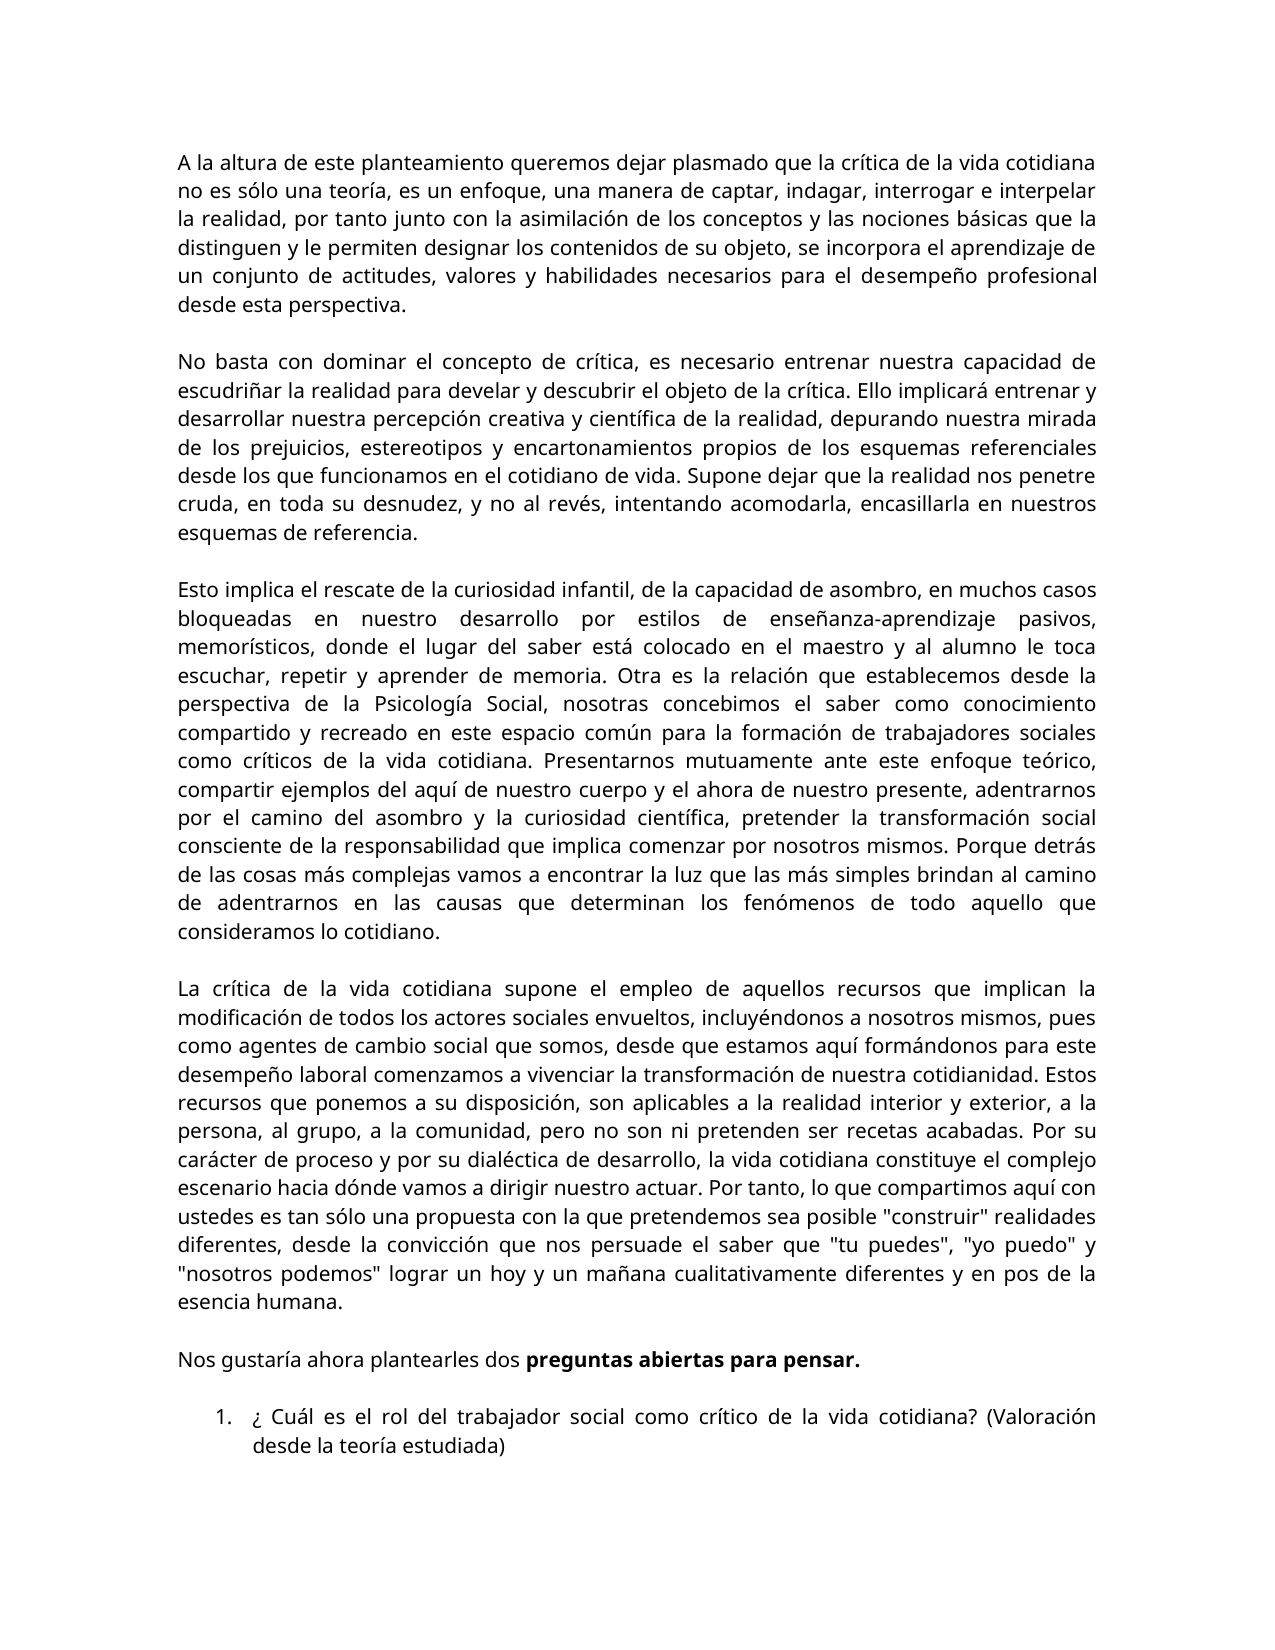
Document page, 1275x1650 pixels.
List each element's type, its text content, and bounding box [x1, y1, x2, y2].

text No basta con dominar el concepto de crítica, es necesario entrenar nuestra capacidad de escudriñar la realidad para develar y descubrir el objeto de la crítica. Ello implicará entrenar y desarrollar nuestra percepción creativa y científica de la realidad, depurando nuestra mirada de los prejuicios, estereotipos y encartonamientos propios de los esquemas referenciales desde los que funcionamos en el cotidiano de vida. Supone dejar que la realidad nos penetre cruda, en toda su desnudez, y no al revés, intentando acomodarla, encasillarla en nuestros esquemas de referencia. [177, 347, 1098, 546]
text A la altura de este planteamiento queremos dejar plasmado que la crítica de la vida cotidiana no es sólo una teoría, es un enfoque, una manera de captar, indagar, interrogar e interpelar la realidad, por tanto junto con la asimilación de los conceptos y las nociones básicas que la distinguen y le permiten designar los contenidos de su objeto, se incorpora el aprendizaje de un conjunto de actitudes, valores y habilidades necesarios para el desempeño profesional desde esta perspectiva. [177, 148, 1098, 318]
list ¿ Cuál es el rol del trabajador social como crítico de la vida cotidiana? (Valoración desde la teoría estudiada) [215, 1402, 1098, 1459]
text La crítica de la vida cotidiana supone el empleo de aquellos recursos que implican la modificación de todos los actores sociales envueltos, incluyéndonos a nosotros mismos, pues como agentes de cambio social que somos, desde que estamos aquí formándonos para este desempeño laboral comenzamos a vivenciar la transformación de nuestra cotidianidad. Estos recursos que ponemos a su disposición, son aplicables a la realidad interior y exterior, a la persona, al grupo, a la comunidad, pero no son ni pretenden ser recetas acabadas. Por su carácter de proceso y por su dialéctica de desarrollo, la vida cotidiana constituye el complejo escenario hacia dónde vamos a dirigir nuestro actuar. Por tanto, lo que compartimos aquí con ustedes es tan sólo una propuesta con la que pretendemos sea posible "construir" realidades diferentes, desde la convicción que nos persuade el saber que "tu puedes", "yo puedo" y "nosotros podemos" lograr un hoy y un mañana cualitativamente diferentes y en pos de la esencia humana. [177, 974, 1098, 1316]
text Nos gustaría ahora plantearles dos preguntas abiertas para pensar. [177, 1345, 1098, 1373]
text Esto implica el rescate de la curiosidad infantil, de la capacidad de asombro, en muchos casos bloqueadas en nuestro desarrollo por estilos de enseñanza-aprendizaje pasivos, memorísticos, donde el lugar del saber está colocado en el maestro y al alumno le toca escuchar, repetir y aprender de memoria. Otra es la relación que establecemos desde la perspectiva de la Psicología Social, nosotras concebimos el saber como conocimiento compartido y recreado en este espacio común para la formación de trabajadores sociales como críticos de la vida cotidiana. Presentarnos mutuamente ante este enfoque teórico, compartir ejemplos del aquí de nuestro cuerpo y el ahora de nuestro presente, adentrarnos por el camino del asombro y la curiosidad científica, pretender la transformación social consciente de la responsabilidad que implica comenzar por nosotros mismos. Porque detrás de las cosas más complejas vamos a encontrar la luz que las más simples brindan al camino de adentrarnos en las causas que determinan los fenómenos de todo aquello que consideramos lo cotidiano. [177, 576, 1098, 945]
